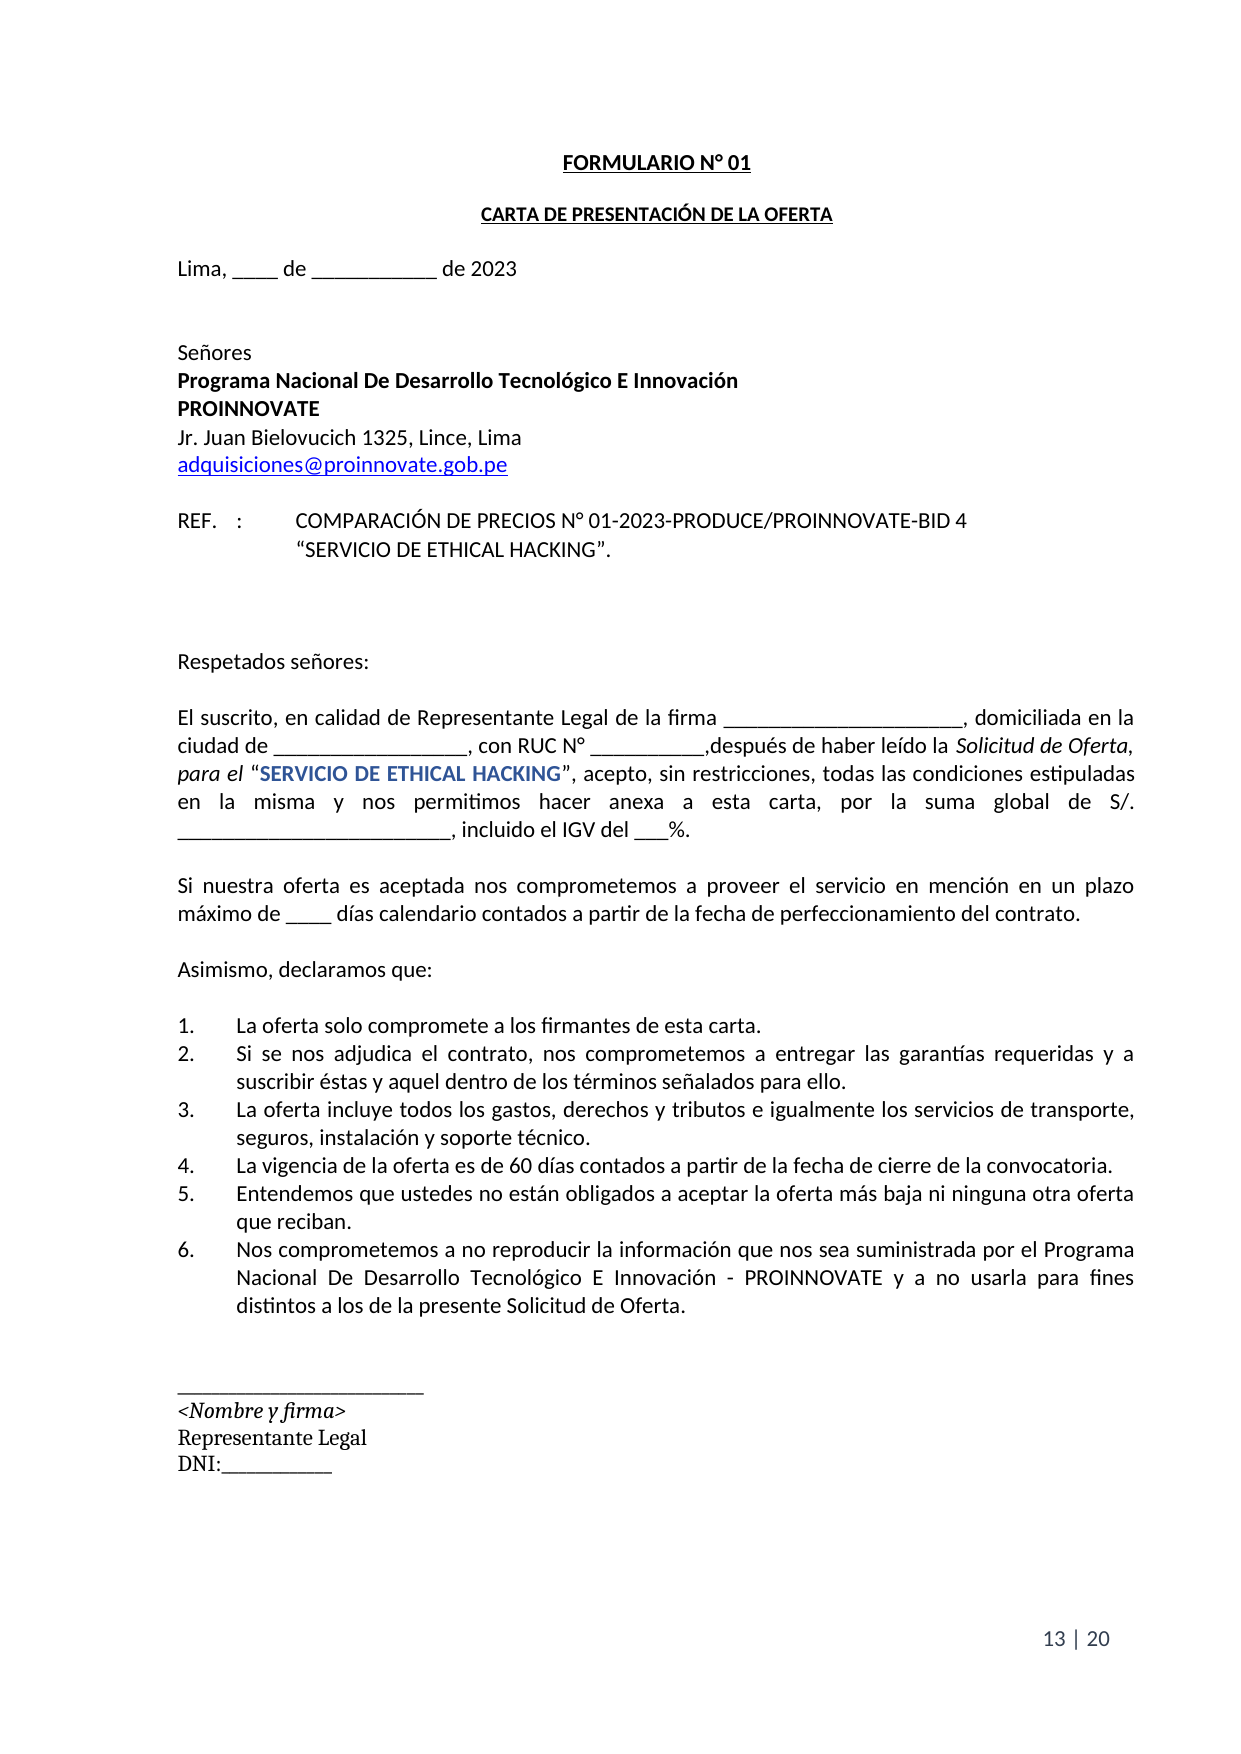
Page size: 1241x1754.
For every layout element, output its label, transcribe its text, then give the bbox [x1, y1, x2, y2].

text Asimismo, declaramos que: [177, 955, 1137, 983]
text adquisiciones@proinnovate.gob.pe [177, 451, 1137, 479]
list Nos comprometemos a no reproducir la información que nos sea suministrada por el Programa Nacional De Desarrollo Tecnológico E Innovación - PROINNOVATE y a no usarla para fines distintos a los de la presente Solicitud de Oferta. [177, 1235, 1137, 1319]
text _____________________________ [177, 1372, 1137, 1398]
text FORMULARIO N° 01 [177, 148, 1137, 176]
list Si se nos adjudica el contrato, nos comprometemos a entregar las garantías requeridas y a suscribir éstas y aquel dentro de los términos señalados para ello. [177, 1039, 1137, 1095]
list La oferta solo compromete a los firmantes de esta carta. [177, 1011, 1137, 1039]
text DNI:_____________ [177, 1451, 1137, 1477]
text PROINNOVATE [177, 394, 1137, 423]
text El suscrito, en calidad de Representante Legal de la firma _____________________, domiciliada en la ciudad de _________________, con RUC N° __________,después de haber leído la Solicitud de Oferta, para el “SERVICIO DE ETHICAL HACKING”, acepto, sin restricciones, todas las condiciones estipuladas en la misma y nos permitimos hacer anexa a esta carta, por la suma global de S/. ________________________, incluido el IGV del ___%. [177, 703, 1137, 843]
text Programa Nacional De Desarrollo Tecnológico E Innovación [177, 367, 1137, 394]
text Respetados señores: [177, 647, 1137, 675]
text Representante Legal [177, 1425, 1137, 1451]
list Entendemos que ustedes no están obligados a aceptar la oferta más baja ni ninguna otra oferta que reciban. [177, 1179, 1137, 1235]
text Señores [177, 338, 1137, 367]
text Si nuestra oferta es aceptada nos comprometemos a proveer el servicio en mención en un plazo máximo de ____ días calendario contados a partir de la fecha de perfeccionamiento del contrato. [177, 871, 1137, 927]
text <Nombre y firma> [177, 1398, 1137, 1425]
text CARTA DE PRESENTACIÓN DE LA OFERTA [177, 201, 1137, 226]
list La oferta incluye todos los gastos, derechos y tributos e igualmente los servicios de transporte, seguros, instalación y soporte técnico. [177, 1095, 1137, 1151]
text Lima, ____ de ___________ de 2023 [177, 254, 1137, 282]
text “SERVICIO DE ETHICAL HACKING”. [177, 535, 1137, 563]
list La vigencia de la oferta es de 60 días contados a partir de la fecha de cierre de la convocatoria. [177, 1151, 1137, 1179]
text Jr. Juan Bielovucich 1325, Lince, Lima [177, 423, 1137, 451]
text REF. : COMPARACIÓN DE PRECIOS N° 01-2023-PRODUCE/PROINNOVATE-BID 4 [177, 507, 1137, 535]
